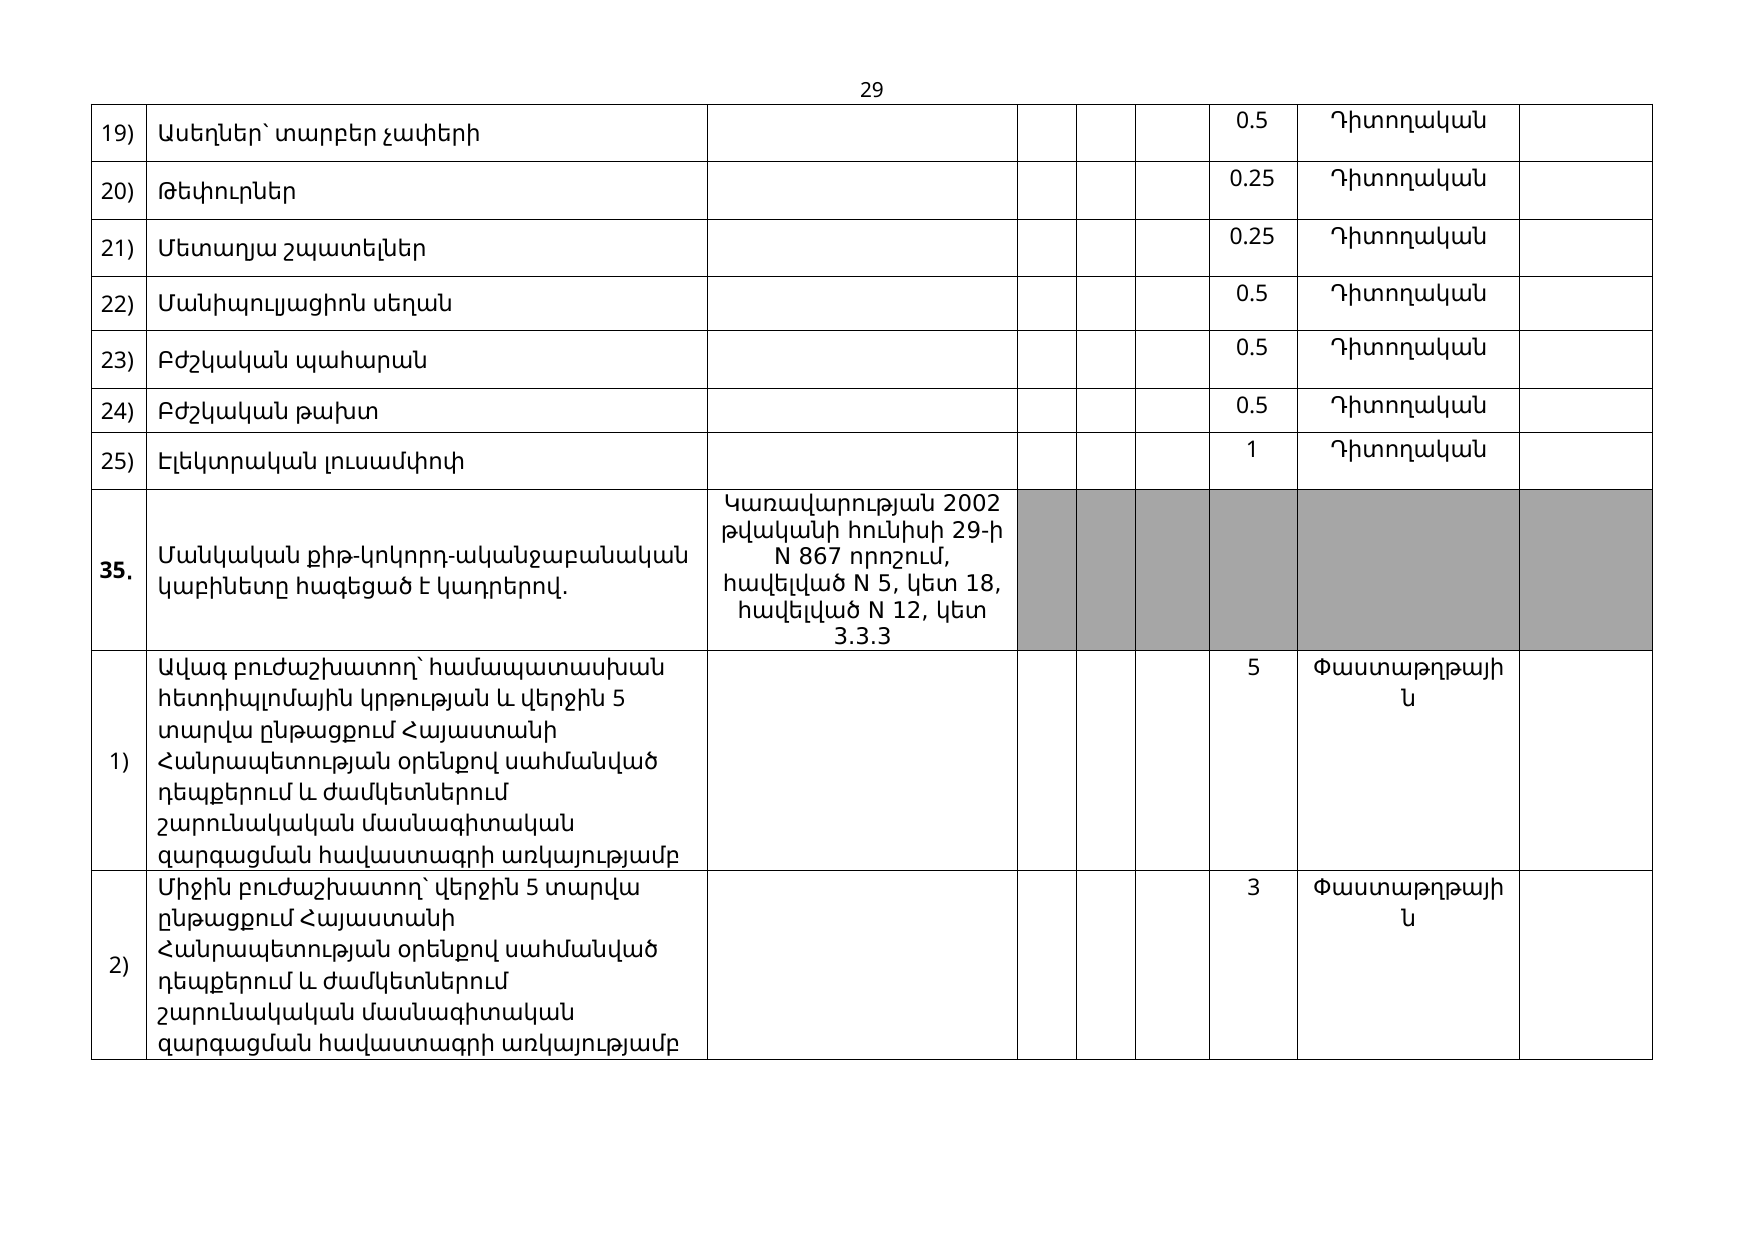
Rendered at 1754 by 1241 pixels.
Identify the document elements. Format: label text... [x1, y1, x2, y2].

table_cell [1520, 651, 1652, 870]
table_cell Դիտողական [1298, 331, 1519, 388]
table_cell 24) [92, 389, 146, 432]
table_cell 5 [1210, 651, 1297, 870]
table_cell [1018, 389, 1076, 432]
table_cell [1018, 871, 1076, 1058]
table_cell Դիտողական [1298, 220, 1519, 276]
table_cell [1018, 162, 1076, 219]
table_cell [1077, 220, 1135, 276]
table_cell 0.5 [1210, 105, 1297, 161]
table_cell [1136, 651, 1209, 870]
table_cell Մետաղյա շպատելներ [147, 220, 707, 276]
table_cell [1018, 105, 1076, 161]
table_cell [1077, 162, 1135, 219]
table_cell [1210, 490, 1297, 650]
table_cell 0.25 [1210, 162, 1297, 219]
table_cell 19) [92, 105, 146, 161]
table_cell [1298, 490, 1519, 650]
table_cell [1136, 433, 1209, 489]
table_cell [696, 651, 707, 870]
table_cell [1136, 490, 1209, 650]
table_cell [1077, 433, 1135, 489]
table_cell 35․ [92, 490, 146, 650]
table_cell 1 [1210, 433, 1297, 489]
table_cell [1077, 871, 1135, 1058]
table_cell 22) [92, 277, 146, 330]
table_cell [1136, 389, 1209, 432]
table_cell [1018, 433, 1076, 489]
table_cell [1018, 277, 1076, 330]
table_cell [1077, 331, 1135, 388]
table_cell [1136, 871, 1209, 1058]
table_cell 23) [92, 331, 146, 388]
table_cell [708, 651, 1017, 870]
table_cell Դիտողական [1298, 162, 1519, 219]
table_cell Դիտողական [1298, 105, 1519, 161]
table_cell [708, 389, 1017, 432]
table_cell 20) [92, 162, 146, 219]
table_cell [1077, 651, 1135, 870]
table_cell Բժշկական թախտ [147, 389, 707, 432]
table_cell Մանկական քիթ-կոկորդ-ականջաբանական կաբինետը հագեցած է կադրերով․ [147, 490, 707, 650]
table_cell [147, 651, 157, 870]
table_cell Էլեկտրական լուսամփոփ [147, 433, 707, 489]
table_cell [1520, 105, 1652, 161]
table_cell Ասեղներ` տարբեր չափերի [147, 105, 707, 161]
table_cell 1) [92, 651, 146, 870]
table_cell [708, 433, 1017, 489]
table_cell [708, 277, 1017, 330]
table_cell [1136, 105, 1209, 161]
table_cell 0.25 [1210, 220, 1297, 276]
table_cell 2) [92, 871, 146, 1058]
table_cell 25) [92, 433, 146, 489]
table_cell Կառավարության 2002 թվականի հունիսի 29-ի N 867 որոշում, հավելված N 5, կետ 18, հավելված N 12, կետ 3.3.3 [708, 490, 1017, 650]
table_cell [708, 871, 1017, 1058]
table_cell [1520, 277, 1652, 330]
table_cell [1520, 389, 1652, 432]
table_cell [1520, 162, 1652, 219]
table_cell Դիտողական [1298, 389, 1519, 432]
table_cell [1520, 331, 1652, 388]
table_cell [1520, 490, 1652, 650]
table_cell [1077, 277, 1135, 330]
table_cell [708, 162, 1017, 219]
table_cell [1136, 331, 1209, 388]
table_cell 0.5 [1210, 277, 1297, 330]
table_cell Դիտողական [1298, 277, 1519, 330]
table_cell [1018, 331, 1076, 388]
table_cell [1018, 651, 1076, 870]
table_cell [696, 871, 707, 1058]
table_cell 21) [92, 220, 146, 276]
table_cell Փաստաթղթային [1298, 651, 1519, 870]
table_cell [1077, 389, 1135, 432]
table_cell [1018, 220, 1076, 276]
table_cell Փաստաթղթային [1298, 871, 1519, 1058]
table_cell [708, 220, 1017, 276]
table_cell Բժշկական պահարան [147, 331, 707, 388]
table_cell [1018, 490, 1076, 650]
table_cell [1520, 871, 1652, 1058]
table_cell [1520, 433, 1652, 489]
table_cell Թեփուրներ [147, 162, 707, 219]
table_cell [1520, 220, 1652, 276]
table_cell Մանիպուլյացիոն սեղան [147, 277, 707, 330]
table_cell [1077, 490, 1135, 650]
table_cell 3 [1210, 871, 1297, 1058]
table_cell [1077, 105, 1135, 161]
table_cell 0.5 [1210, 389, 1297, 432]
table_cell [1136, 277, 1209, 330]
table_cell [1136, 220, 1209, 276]
table_cell [708, 105, 1017, 161]
table_cell [708, 331, 1017, 388]
table_cell [1136, 162, 1209, 219]
table_cell Դիտողական [1298, 433, 1519, 489]
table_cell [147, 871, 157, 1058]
table_cell 0.5 [1210, 331, 1297, 388]
